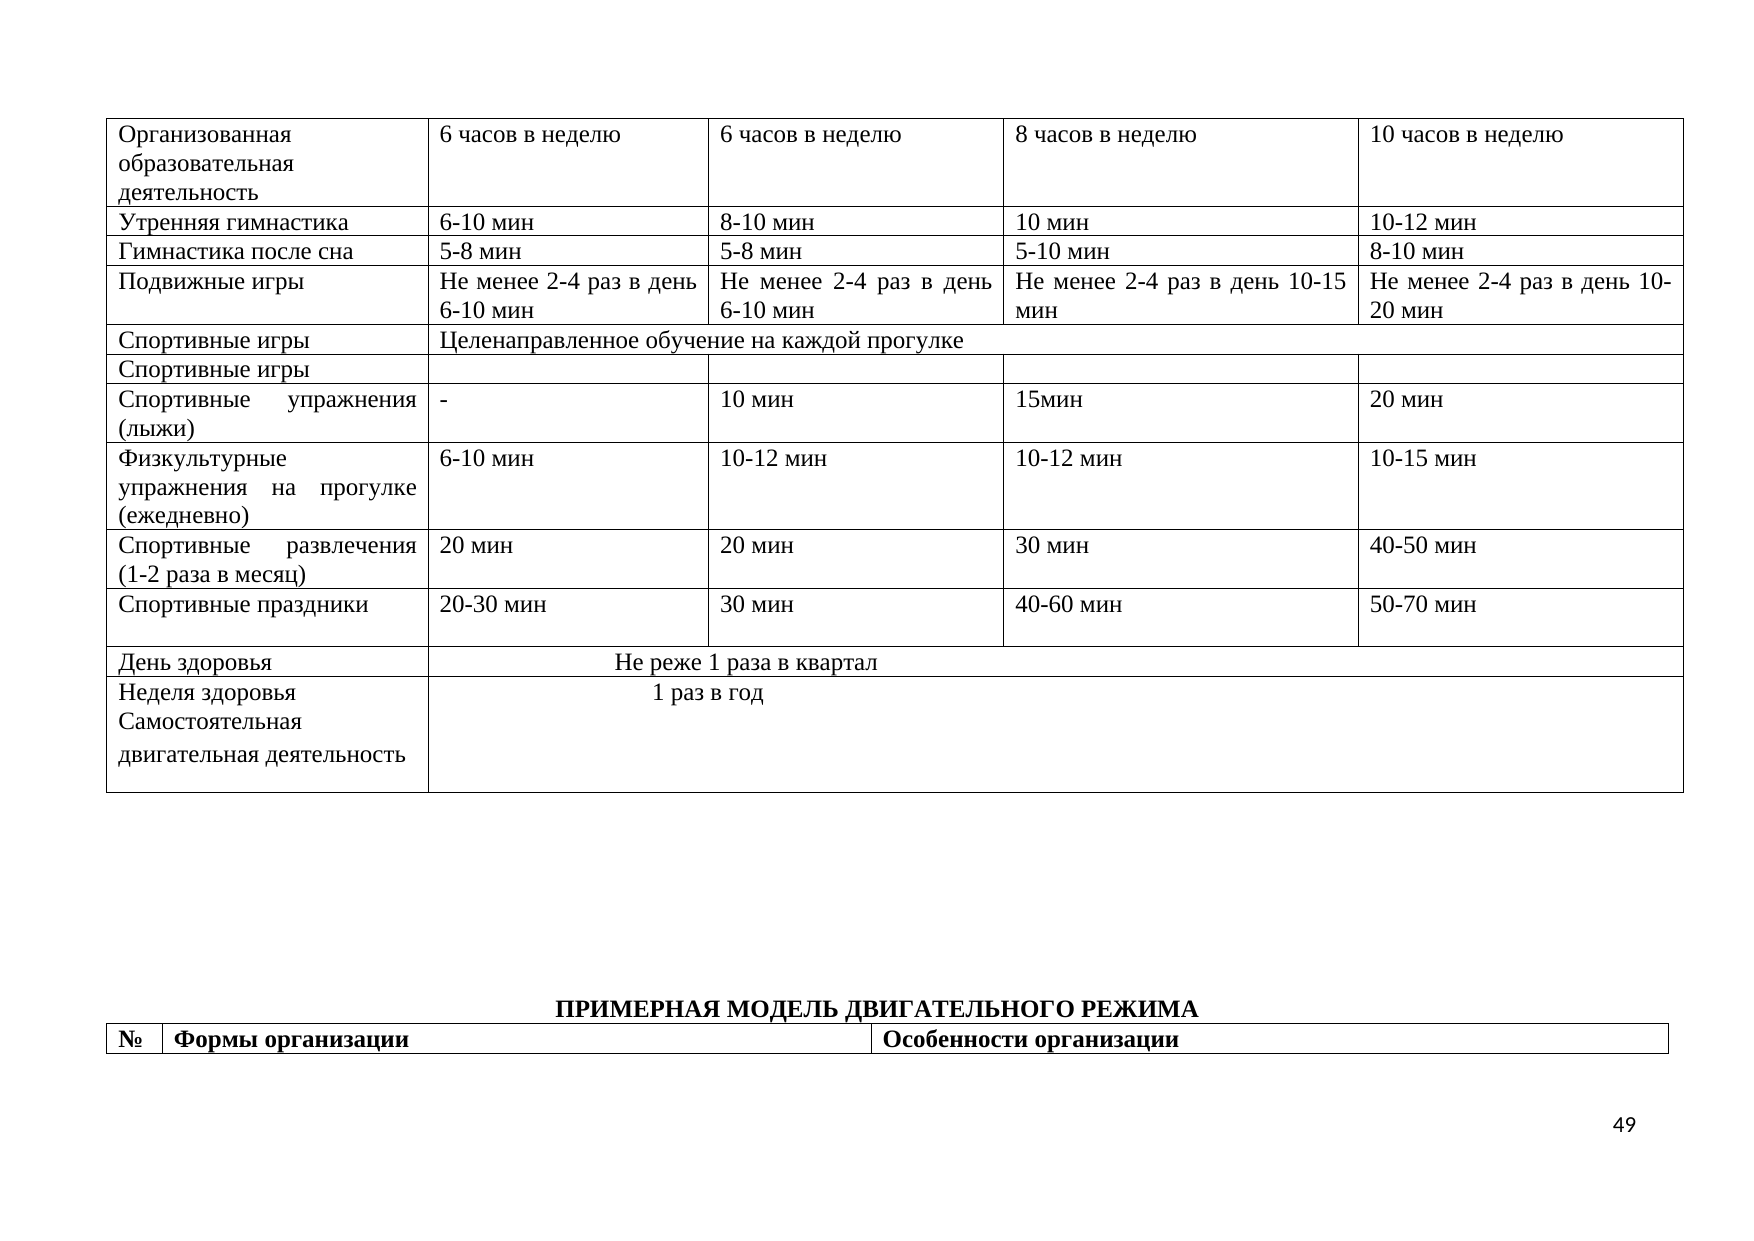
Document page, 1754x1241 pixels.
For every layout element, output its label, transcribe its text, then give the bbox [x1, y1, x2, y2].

table_cell 5-8 мин [429, 236, 708, 265]
table_cell Гимнастика после сна [107, 236, 428, 265]
table_cell 6-10 мин [429, 443, 708, 529]
table_cell 5-8 мин [709, 236, 1003, 265]
table_cell Не реже 1 раза в квартал [429, 647, 1683, 676]
text ПРИМЕРНАЯ МОДЕЛЬ ДВИГАТЕЛЬНОГО РЕЖИМА [118, 994, 1636, 1023]
table_cell 5-10 мин [1004, 236, 1358, 265]
table_cell 20 мин [429, 530, 708, 588]
table_cell 6 часов в неделю [429, 119, 708, 206]
table_cell Не менее 2-4 раз в день 6-10 мин [429, 266, 708, 324]
table_cell Физкультурные упражнения на прогулке (ежедневно) [107, 443, 428, 529]
table_cell 10 часов в неделю [1359, 119, 1683, 206]
table_header № [107, 1024, 162, 1053]
table_cell 10-12 мин [1359, 207, 1683, 235]
table_cell [429, 355, 708, 383]
table_cell 1 раз в год [429, 677, 1683, 792]
table_cell [1359, 355, 1683, 383]
table_cell День здоровья [107, 647, 428, 676]
table_cell Спортивные развлечения (1-2 раза в месяц) [107, 530, 428, 588]
table_cell - [429, 384, 708, 442]
table_cell 20-30 мин [429, 589, 708, 646]
table_cell Организованная образовательная деятельность [107, 119, 428, 206]
table_cell 30 мин [709, 589, 1003, 646]
table_cell 8 часов в неделю [1004, 119, 1358, 206]
table_cell 30 мин [1004, 530, 1358, 588]
table_cell Не менее 2-4 раз в день 10-15 мин [1004, 266, 1358, 324]
table_cell 8-10 мин [1359, 236, 1683, 265]
table_cell Утренняя гимнастика [107, 207, 428, 235]
table_cell 50-70 мин [1359, 589, 1683, 646]
table_cell 15мин [1004, 384, 1358, 442]
table_cell Спортивные праздники [107, 589, 428, 646]
table_cell Не менее 2-4 раз в день 10-20 мин [1359, 266, 1683, 324]
table_cell Спортивные игры [107, 325, 428, 353]
table_cell Целенаправленное обучение на каждой прогулке [429, 325, 1683, 353]
table_cell 10 мин [1004, 207, 1358, 235]
table_cell [709, 355, 1003, 383]
table_cell 10-15 мин [1359, 443, 1683, 529]
table_cell Спортивные упражнения (лыжи) [107, 384, 428, 442]
table_cell 20 мин [1359, 384, 1683, 442]
table_cell [1004, 355, 1358, 383]
table_cell 10 мин [709, 384, 1003, 442]
table_header Формы организации [163, 1024, 871, 1053]
table_header Особенности организации [872, 1024, 1668, 1053]
table_cell 10-12 мин [1004, 443, 1358, 529]
table_cell 10-12 мин [709, 443, 1003, 529]
table_cell Неделя здоровья Самостоятельная двигательная деятельность [107, 677, 428, 792]
table_cell 20 мин [709, 530, 1003, 588]
table_cell 6-10 мин [429, 207, 708, 235]
table_cell 40-50 мин [1359, 530, 1683, 588]
table_cell Подвижные игры [107, 266, 428, 324]
table_cell Спортивные игры [107, 355, 428, 383]
table_cell 8-10 мин [709, 207, 1003, 235]
table_cell 40-60 мин [1004, 589, 1358, 646]
table_cell Не менее 2-4 раз в день 6-10 мин [709, 266, 1003, 324]
table_cell 6 часов в неделю [709, 119, 1003, 206]
